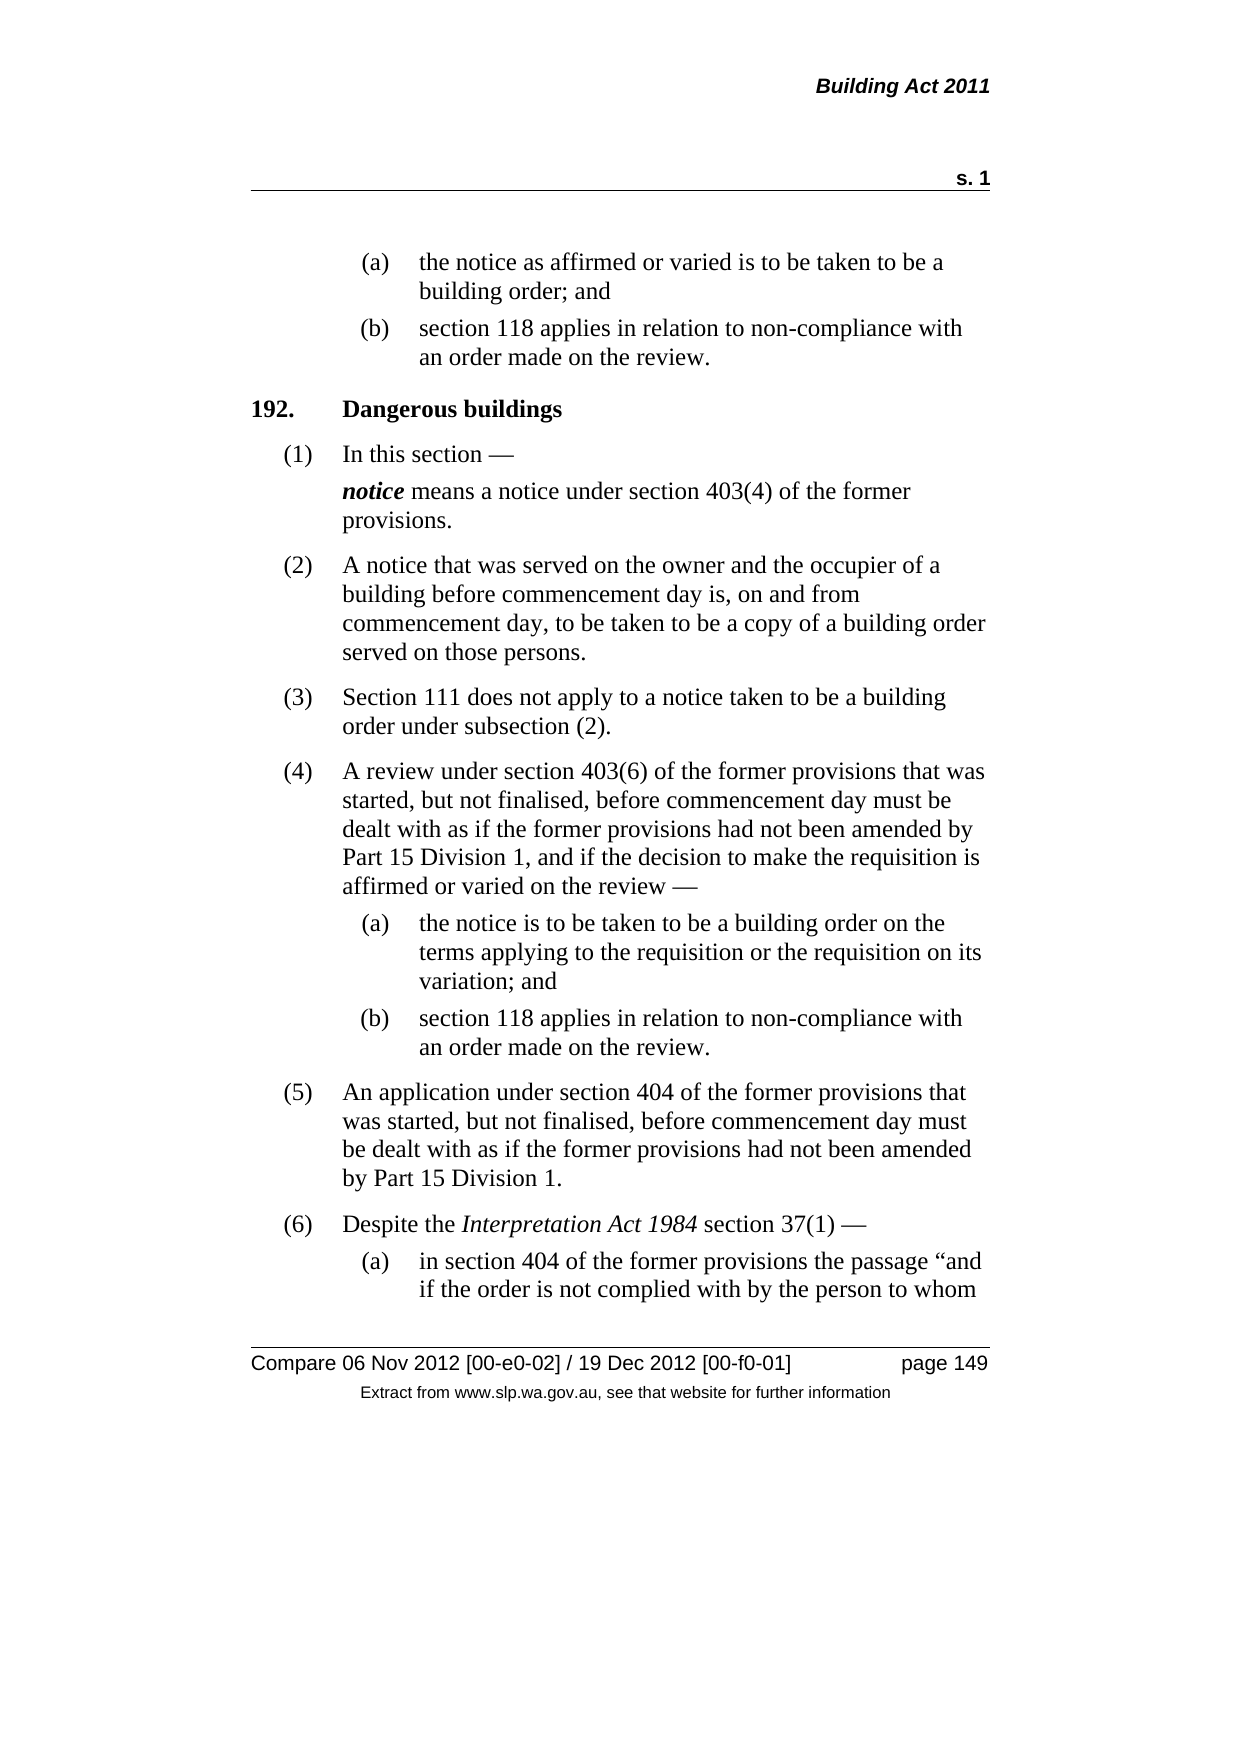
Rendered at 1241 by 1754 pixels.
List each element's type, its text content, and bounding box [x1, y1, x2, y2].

text (b) section 118 applies in relation to non-compliance with an order made on the review. [251, 1003, 990, 1060]
text (2) A notice that was served on the owner and the occupier of a building before commencement day is, on and from commencement day, to be taken to be a copy of a building order served on those persons. [251, 550, 990, 665]
text (5) An application under section 404 of the former provisions that was started, but not finalised, before commencement day must be dealt with as if the former provisions had not been amended by Part 15 Division 1. [251, 1077, 990, 1192]
text (a) the notice is to be taken to be a building order on the terms applying to the requisition or the requisition on its variation; and [251, 908, 990, 994]
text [251, 1246, 990, 1303]
text (b) section 118 applies in relation to non-compliance with an order made on the review. [251, 313, 990, 371]
text (3) Section 111 does not apply to a notice taken to be a building order under subsection (2). [251, 682, 990, 739]
text (6) Despite the Interpretation Act 1984 section 37(1) — [251, 1209, 990, 1237]
text (4) A review under section 403(6) of the former provisions that was started, but not finalised, before commencement day must be dealt with as if the former provisions had not been amended by Part 15 Division 1, and if the decision to make the requisition is affirmed or varied on the review — [251, 756, 990, 900]
text (1) In this section — [251, 439, 990, 468]
text notice means a notice under section 403(4) of the former provisions. [251, 476, 990, 534]
text (a) the notice as affirmed or varied is to be taken to be a building order; and [251, 247, 990, 305]
subtitle 192. Dangerous buildings [251, 394, 990, 422]
